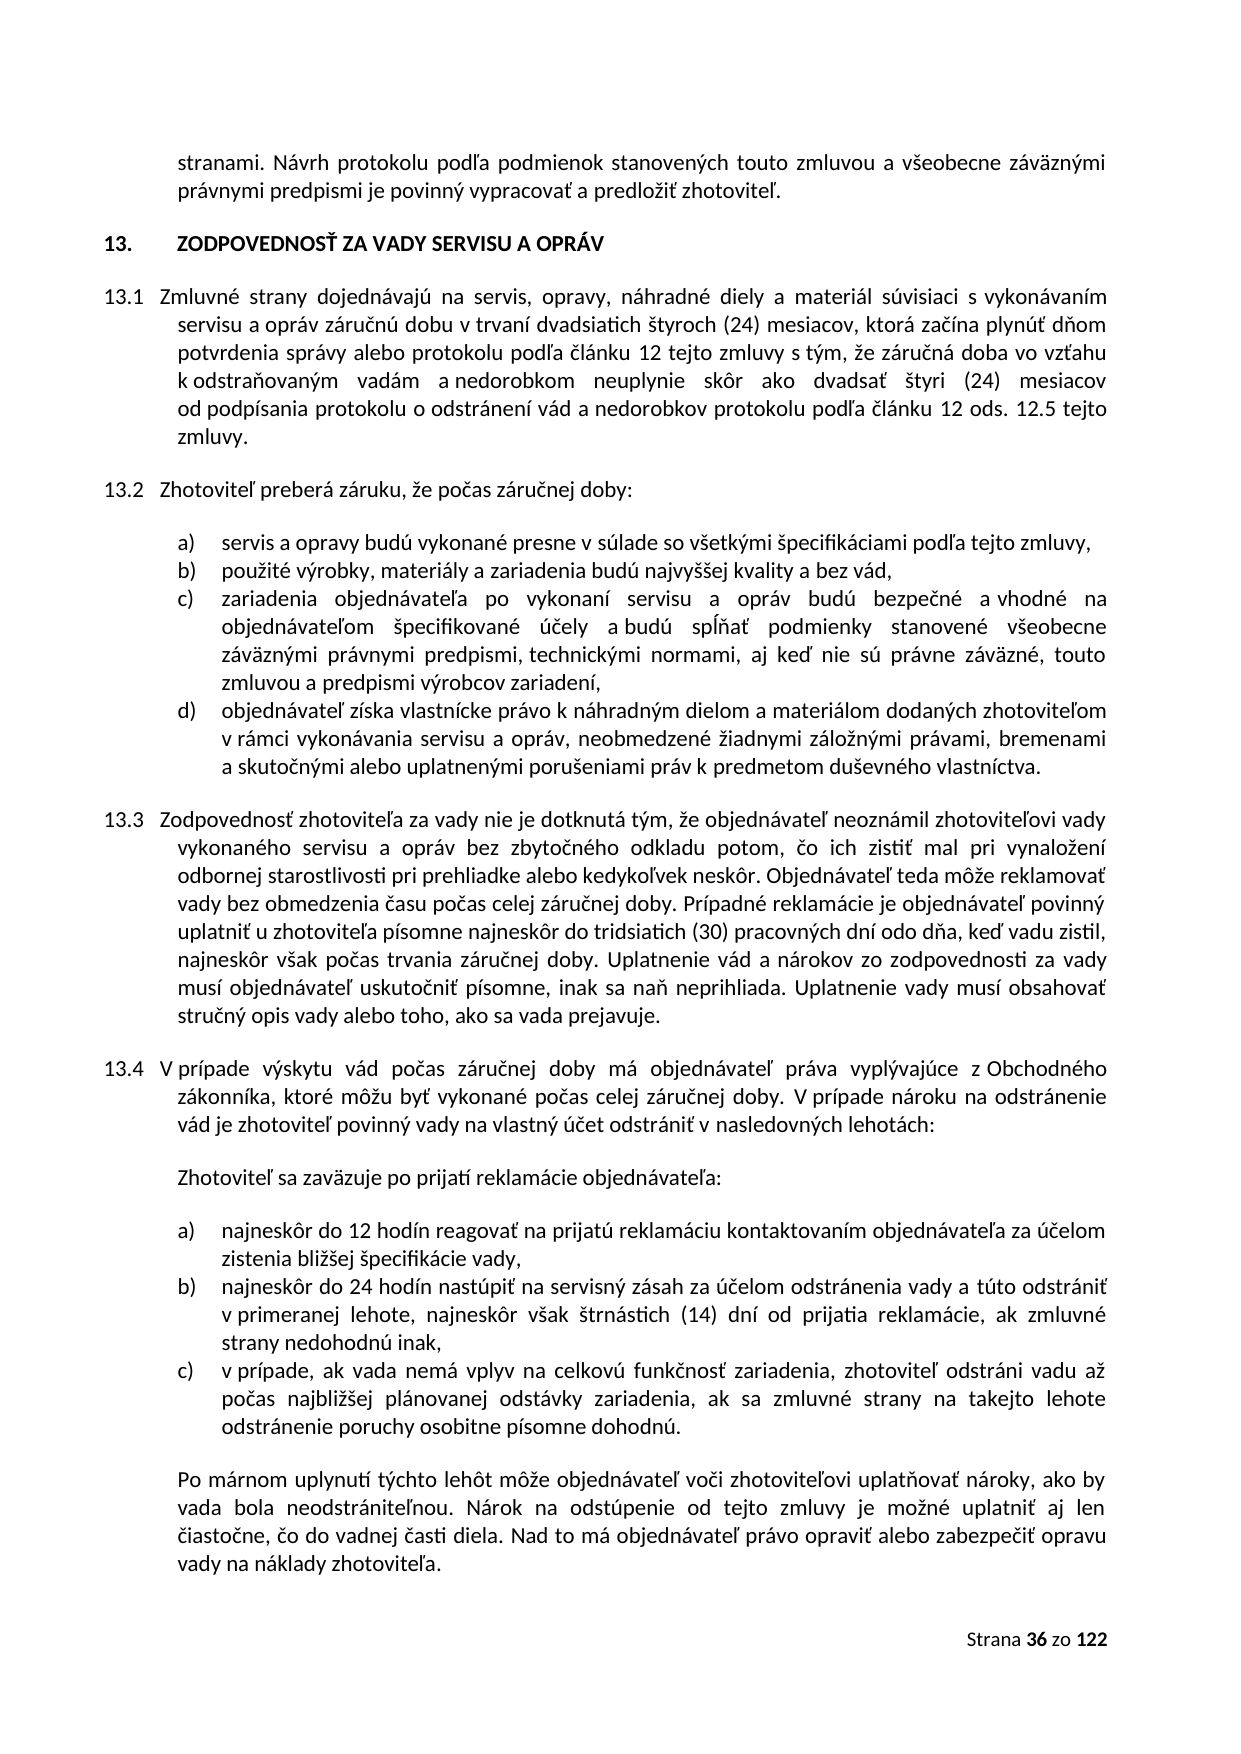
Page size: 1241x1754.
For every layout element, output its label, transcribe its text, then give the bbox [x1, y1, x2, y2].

list Zhotoviteľ preberá záruku, že počas záručnej doby: [103, 475, 1107, 503]
list Po márnom uplynutí týchto lehôt môže objednávateľ voči zhotoviteľovi uplatňovať nároky, ako by vada bola neodstrániteľnou. Nárok na odstúpenie od tejto zmluvy je možné uplatniť aj len čiastočne, čo do vadnej časti diela. Nad to má objednávateľ právo opraviť alebo zabezpečiť opravu vady na náklady zhotoviteľa. [177, 1466, 1107, 1578]
list Zmluvné strany dojednávajú na servis, opravy, náhradné diely a materiál súvisiaci s vykonávaním servisu a opráv záručnú dobu v trvaní dvadsiatich štyroch (24) mesiacov, ktorá začína plynúť dňom potvrdenia správy alebo protokolu podľa článku 12 tejto zmluvy s tým, že záručná doba vo vzťahu k odstraňovaným vadám a nedorobkom neuplynie skôr ako dvadsať štyri (24) mesiacov od podpísania protokolu o odstránení vád a nedorobkov protokolu podľa článku 12 ods. 12.5 tejto zmluvy. [103, 282, 1107, 450]
list najneskôr do 12 hodín reagovať na prijatú reklamáciu kontaktovaním objednávateľa za účelom zistenia bližšej špecifikácie vady, [177, 1216, 1107, 1272]
text použité výrobky, materiály a zariadenia budú najvyššej kvality a bez vád, [177, 556, 1107, 584]
text v prípade, ak vada nemá vplyv na celkovú funkčnosť zariadenia, zhotoviteľ odstráni vadu až počas najbližšej plánovanej odstávky zariadenia, ak sa zmluvné strany na takejto lehote odstránenie poruchy osobitne písomne dohodnú. [177, 1356, 1107, 1441]
text objednávateľ získa vlastnícke právo k náhradným dielom a materiálom dodaných zhotoviteľom v rámci vykonávania servisu a opráv, neobmedzené žiadnymi záložnými právami, bremenami a skutočnými alebo uplatnenými porušeniami práv k predmetom duševného vlastníctva. [177, 696, 1107, 780]
list Zhotoviteľ sa zaväzuje po prijatí reklamácie objednávateľa: [177, 1163, 1107, 1191]
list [103, 148, 1107, 204]
text zariadenia objednávateľa po vykonaní servisu a opráv budú bezpečné a vhodné na objednávateľom špecifikované účely a budú spĺňať podmienky stanovené všeobecne záväznými právnymi predpismi, technickými normami, aj keď nie sú právne záväzné, touto zmluvou a predpismi výrobcov zariadení, [177, 584, 1107, 696]
list servis a opravy budú vykonané presne v súlade so všetkými špecifikáciami podľa tejto zmluvy, [177, 528, 1107, 556]
list Zodpovednosť zhotoviteľa za vady nie je dotknutá tým, že objednávateľ neoznámil zhotoviteľovi vady vykonaného servisu a opráv bez zbytočného odkladu potom, čo ich zistiť mal pri vynaložení odbornej starostlivosti pri prehliadke alebo kedykoľvek neskôr. Objednávateľ teda môže reklamovať vady bez obmedzenia času počas celej záručnej doby. Prípadné reklamácie je objednávateľ povinný uplatniť u zhotoviteľa písomne najneskôr do tridsiatich (30) pracovných dní odo dňa, keď vadu zistil, najneskôr však počas trvania záručnej doby. Uplatnenie vád a nárokov zo zodpovednosti za vady musí objednávateľ uskutočniť písomne, inak sa naň neprihliada. Uplatnenie vady musí obsahovať stručný opis vady alebo toho, ako sa vada prejavuje. [103, 805, 1107, 1029]
subtitle ZODPOVEDNOSŤ ZA VADY SERVISU A OPRÁV [103, 229, 1107, 257]
text najneskôr do 24 hodín nastúpiť na servisný zásah za účelom odstránenia vady a túto odstrániť v primeranej lehote, najneskôr však štrnástich (14) dní od prijatia reklamácie, ak zmluvné strany nedohodnú inak, [177, 1272, 1107, 1356]
list V prípade výskytu vád počas záručnej doby má objednávateľ práva vyplývajúce z Obchodného zákonníka, ktoré môžu byť vykonané počas celej záručnej doby. V prípade nároku na odstránenie vád je zhotoviteľ povinný vady na vlastný účet odstrániť v nasledovných lehotách: [103, 1054, 1107, 1138]
